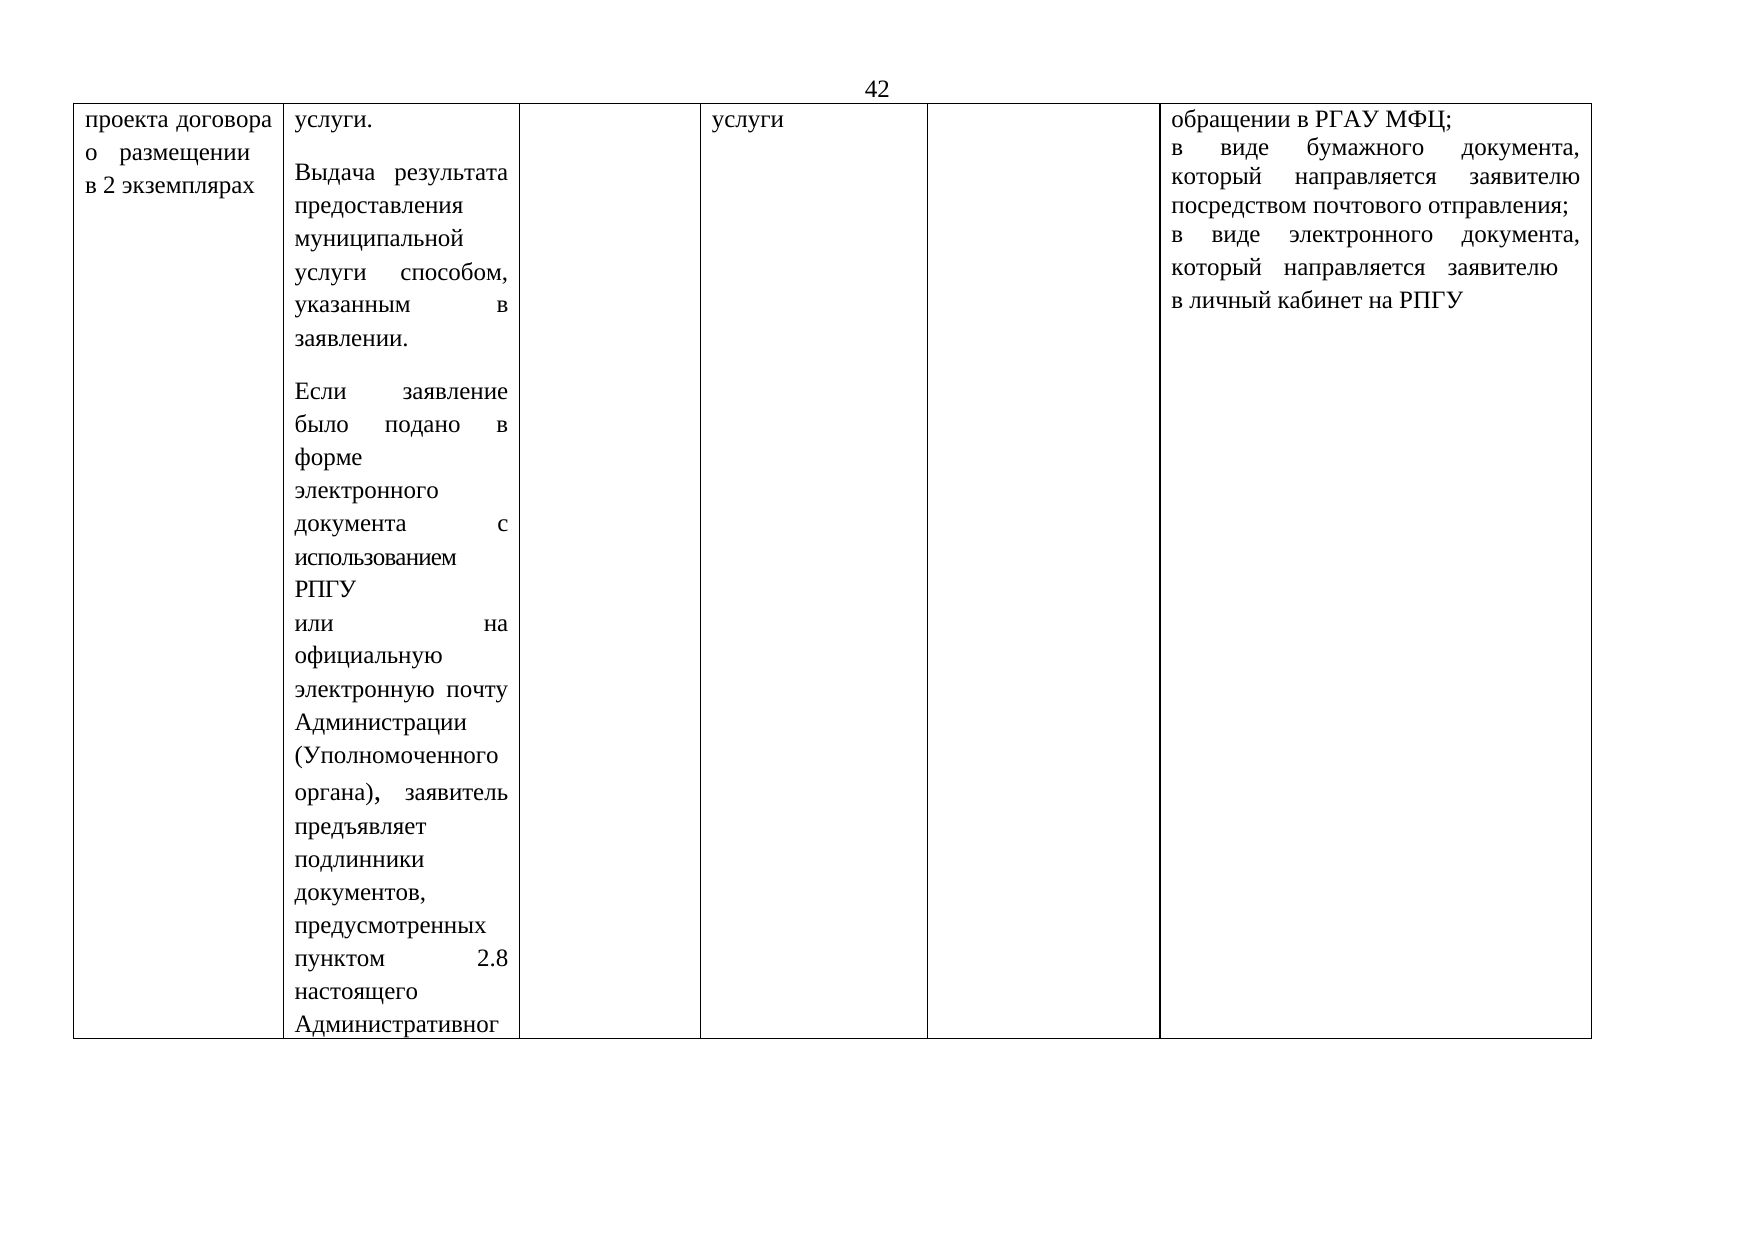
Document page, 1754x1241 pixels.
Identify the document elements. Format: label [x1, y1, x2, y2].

table_cell [520, 104, 700, 1038]
table_cell [928, 104, 1159, 1038]
table_cell [1161, 104, 1591, 1038]
table_cell [701, 104, 927, 1038]
table_cell [284, 104, 519, 1038]
table_cell [74, 104, 283, 1038]
